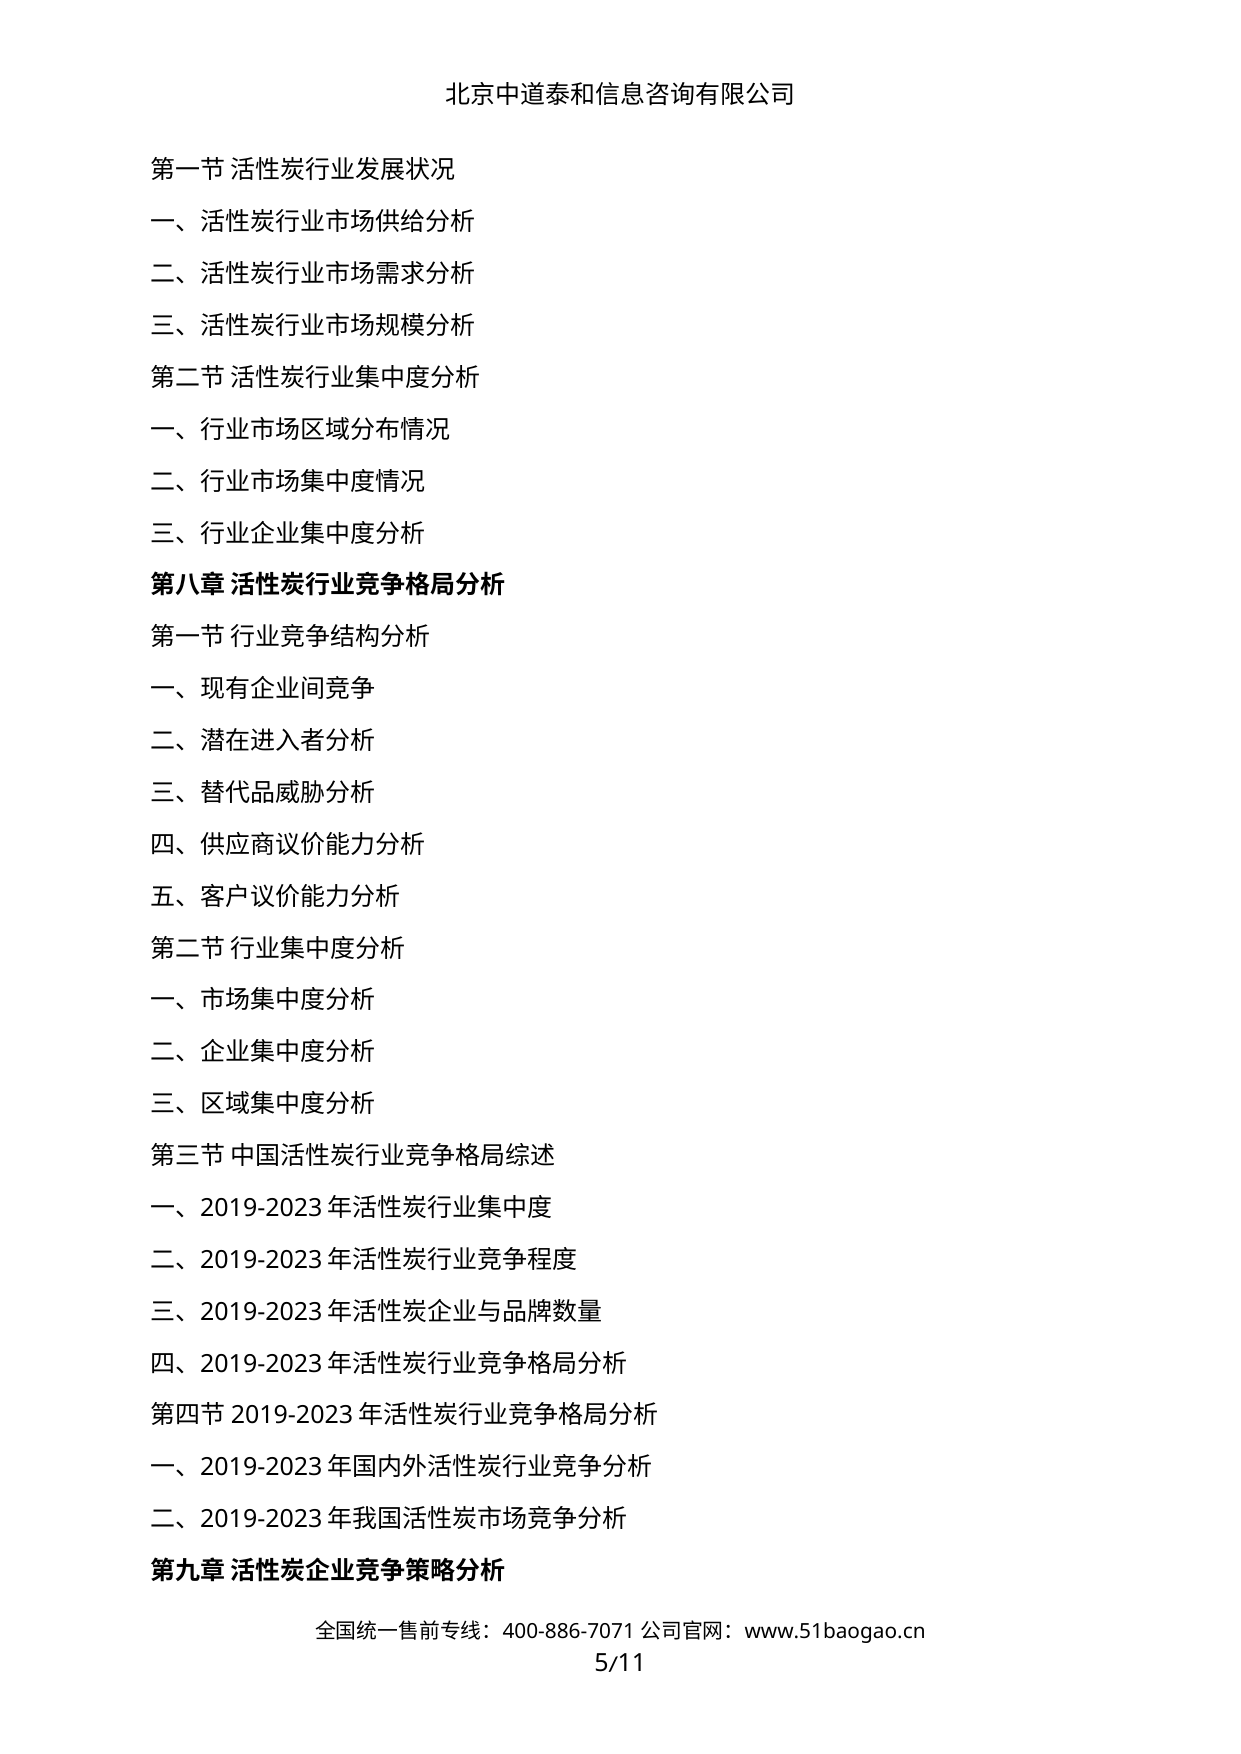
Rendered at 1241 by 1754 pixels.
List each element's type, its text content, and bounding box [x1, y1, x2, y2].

text 第四节 2019-2023年活性炭行业竞争格局分析 [150, 1395, 1090, 1431]
text 一、行业市场区域分布情况 [150, 409, 1090, 446]
text 二、企业集中度分析 [150, 1032, 1090, 1068]
text 三、2019-2023年活性炭企业与品牌数量 [150, 1291, 1090, 1327]
text 二、2019-2023年活性炭行业竞争程度 [150, 1239, 1090, 1276]
text 一、现有企业间竞争 [150, 669, 1090, 705]
text 四、2019-2023年活性炭行业竞争格局分析 [150, 1343, 1090, 1379]
text 第九章 活性炭企业竞争策略分析 [150, 1551, 1090, 1587]
text 第一节 行业竞争结构分析 [150, 617, 1090, 653]
text 三、行业企业集中度分析 [150, 513, 1090, 549]
text 第二节 活性炭行业集中度分析 [150, 357, 1090, 394]
text 五、客户议价能力分析 [150, 876, 1090, 912]
text 二、活性炭行业市场需求分析 [150, 254, 1090, 290]
text 第三节 中国活性炭行业竞争格局综述 [150, 1136, 1090, 1172]
text 第二节 行业集中度分析 [150, 928, 1090, 964]
text 第八章 活性炭行业竞争格局分析 [150, 565, 1090, 601]
text 二、2019-2023年我国活性炭市场竞争分析 [150, 1499, 1090, 1535]
text 一、市场集中度分析 [150, 980, 1090, 1016]
text 二、行业市场集中度情况 [150, 461, 1090, 497]
text 四、供应商议价能力分析 [150, 824, 1090, 861]
text 三、区域集中度分析 [150, 1084, 1090, 1120]
text 第一节 活性炭行业发展状况 [150, 150, 1090, 186]
text 一、2019-2023年活性炭行业集中度 [150, 1187, 1090, 1224]
text 三、替代品威胁分析 [150, 772, 1090, 809]
text 三、活性炭行业市场规模分析 [150, 306, 1090, 342]
text 一、活性炭行业市场供给分析 [150, 202, 1090, 238]
text 一、2019-2023年国内外活性炭行业竞争分析 [150, 1447, 1090, 1483]
text 二、潜在进入者分析 [150, 721, 1090, 757]
